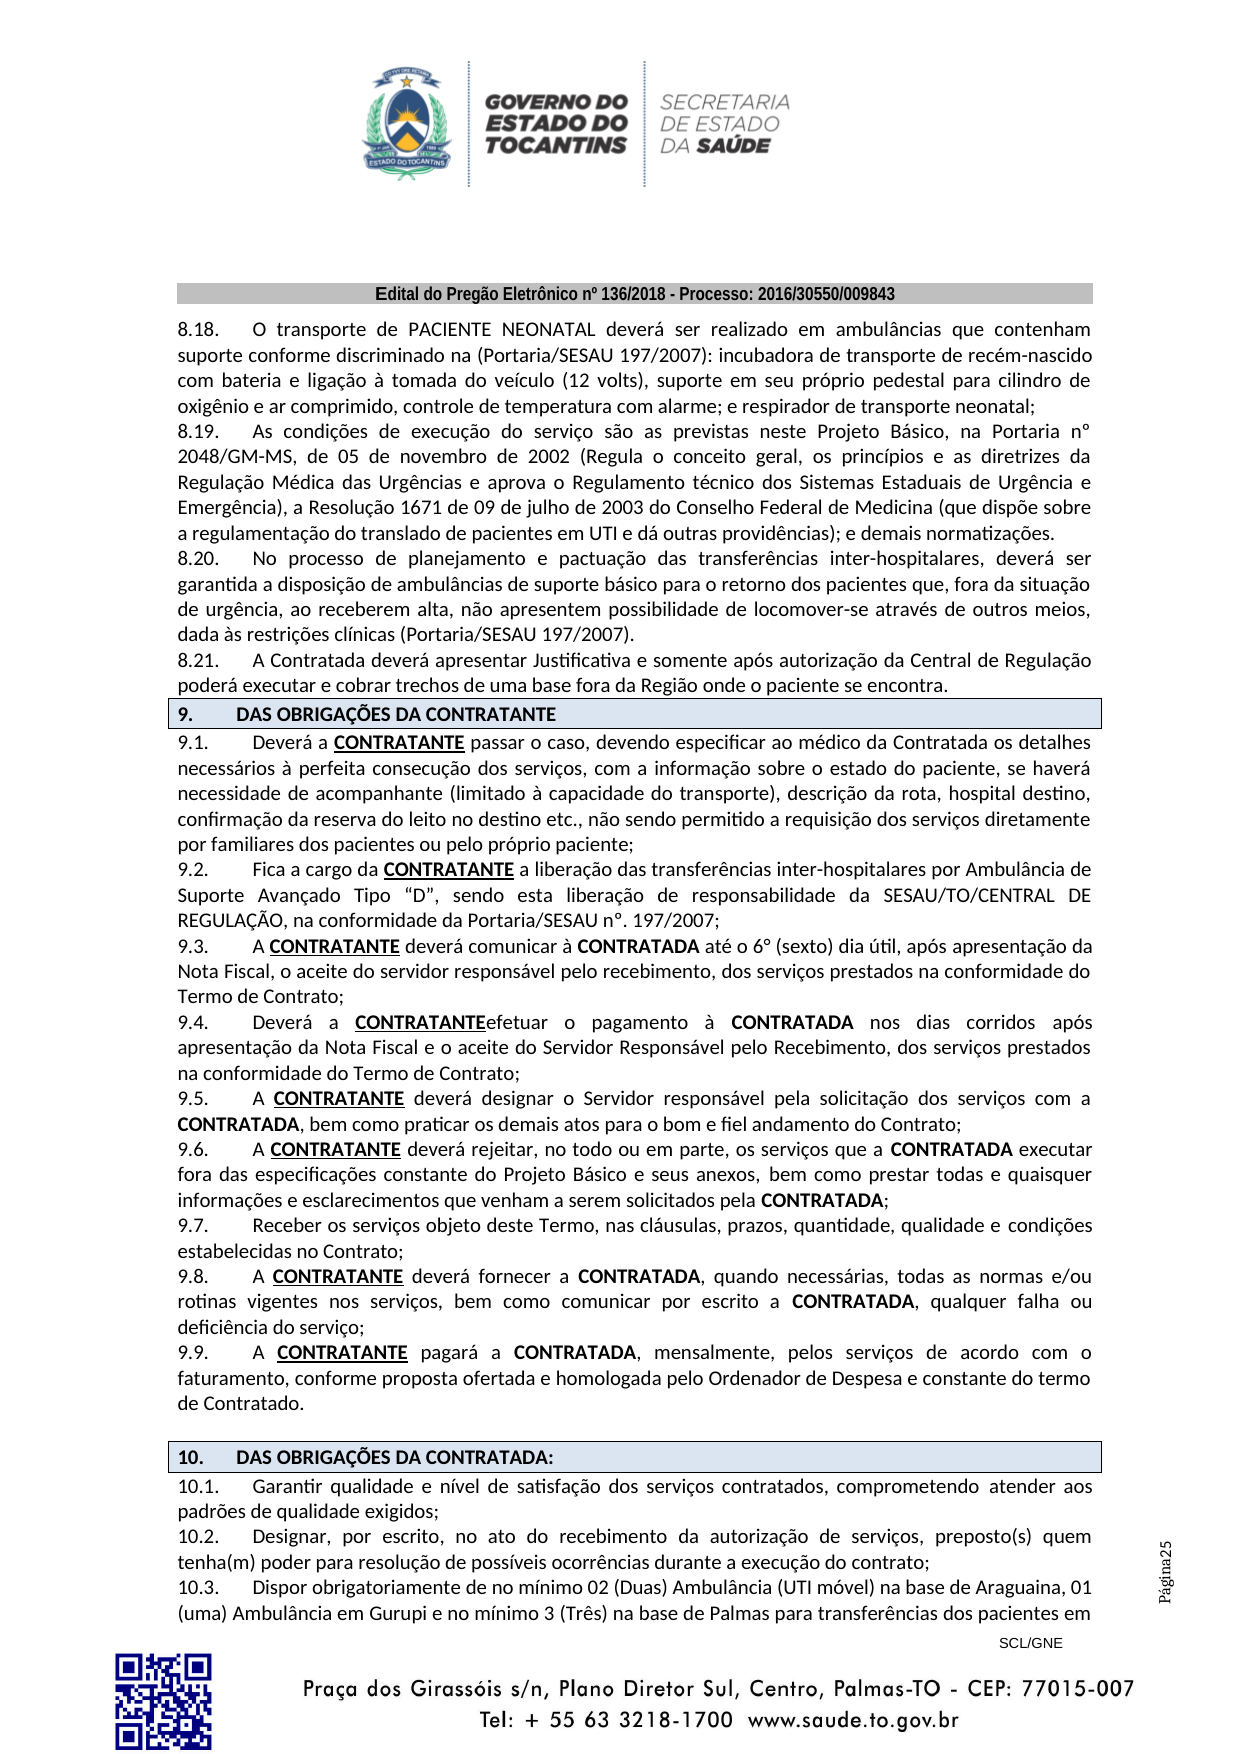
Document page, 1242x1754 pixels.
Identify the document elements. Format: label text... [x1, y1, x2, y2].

list Deverá a CONTRATANTE passar o caso, devendo especificar ao médico da Contratada os detalhes necessários à perfeita consecução dos serviços, com a informação sobre o estado do paciente, se haverá necessidade de acompanhante (limitado à capacidade do transporte), descrição da rota, hospital destino, confirmação da reserva do leito no destino etc., não sendo permitido a requisição dos serviços diretamente por familiares dos pacientes ou pelo próprio paciente; [177, 729, 1093, 857]
picture [111, 1649, 1134, 1754]
picture [177, 59, 980, 189]
list DAS OBRIGAÇÕES DA CONTRATANTE [169, 699, 1101, 728]
list Garantir qualidade e nível de satisfação dos serviços contratados, comprometendo atender aos padrões de qualidade exigidos; [177, 1473, 1093, 1524]
list A CONTRATANTE deverá fornecer a CONTRATADA, quando necessárias, todas as normas e/ou rotinas vigentes nos serviços, bem como comunicar por escrito a CONTRATADA, qualquer falha ou deficiência do serviço; [177, 1263, 1093, 1339]
list A CONTRATANTE deverá rejeitar, no todo ou em parte, os serviços que a CONTRATADA executar fora das especificações constante do Projeto Básico e seus anexos, bem como prestar todas e quaisquer informações e esclarecimentos que venham a serem solicitados pela CONTRATADA; [177, 1136, 1093, 1212]
list Fica a cargo da CONTRATANTE a liberação das transferências inter-hospitalares por Ambulância de Suporte Avançado Tipo “D”, sendo esta liberação de responsabilidade da SESAU/TO/CENTRAL DE REGULAÇÃO, na conformidade da Portaria/SESAU nº. 197/2007; [177, 857, 1093, 933]
list No processo de planejamento e pactuação das transferências inter-hospitalares, deverá ser garantida a disposição de ambulâncias de suporte básico para o retorno dos pacientes que, fora da situação de urgência, ao receberem alta, não apresentem possibilidade de locomover-se através de outros meios, dada às restrições clínicas (Portaria/SESAU 197/2007). [177, 545, 1093, 647]
list A CONTRATANTE deverá comunicar à CONTRATADA até o 6° (sexto) dia útil, após apresentação da Nota Fiscal, o aceite do servidor responsável pelo recebimento, dos serviços prestados na conformidade do Termo de Contrato; [177, 933, 1093, 1009]
list A CONTRATANTE deverá designar o Servidor responsável pela solicitação dos serviços com a CONTRATADA, bem como praticar os demais atos para o bom e fiel andamento do Contrato; [177, 1085, 1093, 1136]
list As condições de execução do serviço são as previstas neste Projeto Básico, na Portaria nº 2048/GM-MS, de 05 de novembro de 2002 (Regula o conceito geral, os princípios e as diretrizes da Regulação Médica das Urgências e aprova o Regulamento técnico dos Sistemas Estaduais de Urgência e Emergência), a Resolução 1671 de 09 de julho de 2003 do Conselho Federal de Medicina (que dispõe sobre a regulamentação do translado de pacientes em UTI e dá outras providências); e demais normatizações. [177, 418, 1093, 545]
list DAS OBRIGAÇÕES DA CONTRATADA: [169, 1442, 1101, 1472]
list Designar, por escrito, no ato do recebimento da autorização de serviços, preposto(s) quem tenha(m) poder para resolução de possíveis ocorrências durante a execução do contrato; [177, 1524, 1093, 1574]
list A Contratada deverá apresentar Justificativa e somente após autorização da Central de Regulação poderá executar e cobrar trechos de uma base fora da Região onde o paciente se encontra. [177, 647, 1093, 698]
list A CONTRATANTE pagará a CONTRATADA, mensalmente, pelos serviços de acordo com o faturamento, conforme proposta ofertada e homologada pelo Ordenador de Despesa e constante do termo de Contratado. [177, 1339, 1093, 1416]
list O transporte de PACIENTE NEONATAL deverá ser realizado em ambulâncias que contenham suporte conforme discriminado na (Portaria/SESAU 197/2007): incubadora de transporte de recém-nascido com bateria e ligação à tomada do veículo (12 volts), suporte em seu próprio pedestal para cilindro de oxigênio e ar comprimido, controle de temperatura com alarme; e respirador de transporte neonatal; [177, 317, 1093, 418]
list Receber os serviços objeto deste Termo, nas cláusulas, prazos, quantidade, qualidade e condições estabelecidas no Contrato; [177, 1212, 1093, 1263]
list Deverá a CONTRATANTEefetuar o pagamento à CONTRATADA nos dias corridos após apresentação da Nota Fiscal e o aceite do Servidor Responsável pelo Recebimento, dos serviços prestados na conformidade do Termo de Contrato; [177, 1009, 1093, 1085]
